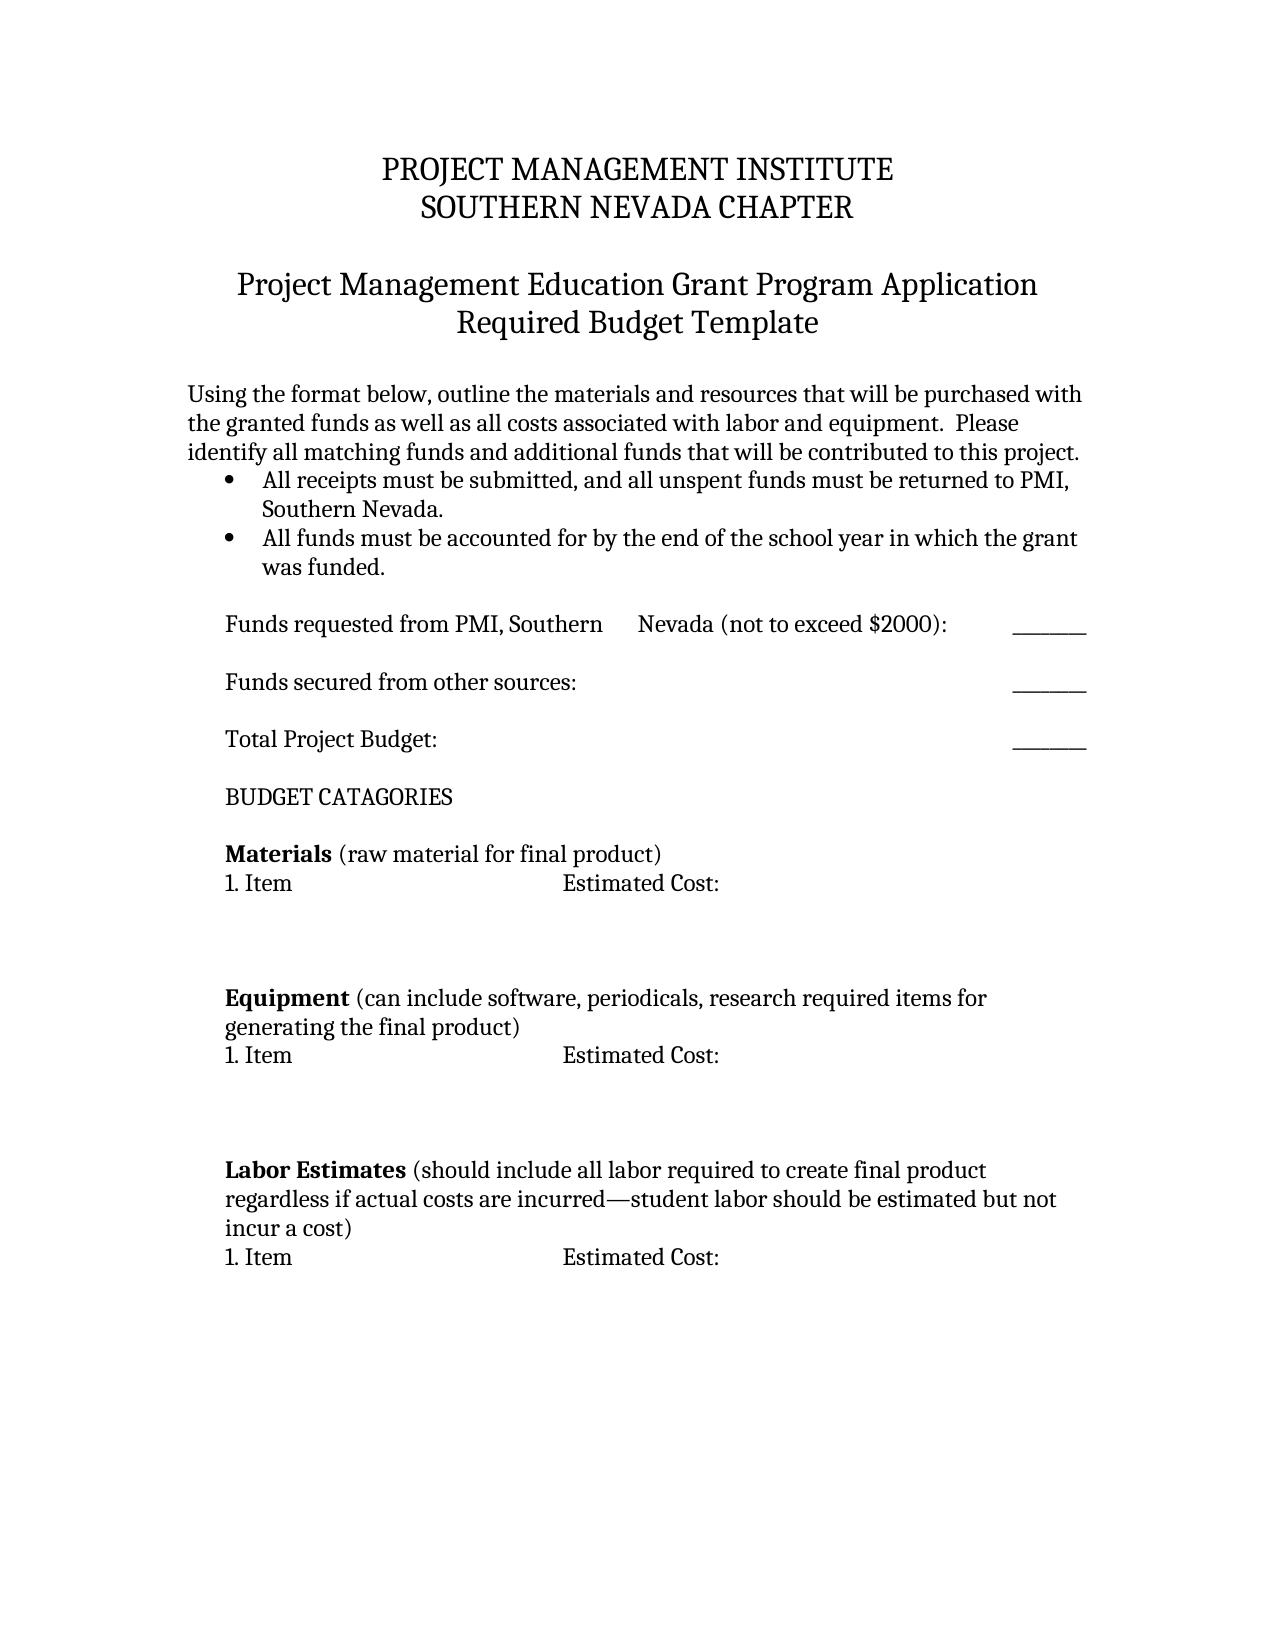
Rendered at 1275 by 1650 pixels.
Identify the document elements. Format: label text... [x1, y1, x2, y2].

text Required Budget Template [187, 303, 1087, 342]
text SOUTHERN NEVADA CHAPTER [187, 188, 1087, 227]
text BUDGET CATAGORIES [225, 782, 1087, 811]
text Total Project Budget: ________ [225, 725, 1087, 754]
text Funds requested from PMI, Southern Nevada (not to exceed $2000): ________ [225, 610, 1087, 667]
text Project Management Education Grant Program Application [187, 265, 1087, 303]
text 1. Item Estimated Cost: [225, 869, 1087, 897]
list All receipts must be submitted, and all unspent funds must be returned to PMI, Southern Nevada. [225, 466, 1087, 524]
text Using the format below, outline the materials and resources that will be purchased with the granted funds as well as all costs associated with labor and equipment. Please identify all matching funds and additional funds that will be contributed to this project. [187, 380, 1087, 466]
list All funds must be accounted for by the end of the school year in which the grant was funded. [225, 524, 1087, 581]
text 1. Item Estimated Cost: [225, 1041, 1087, 1070]
text Equipment (can include software, periodicals, research required items for generating the final product) [225, 984, 1087, 1041]
text Funds secured from other sources: ________ [225, 667, 1087, 725]
text PROJECT MANAGEMENT INSTITUTE [187, 150, 1087, 188]
text Labor Estimates (should include all labor required to create final product regardless if actual costs are incurred—student labor should be estimated but not incur a cost) 1. Item Estimated Cost: [225, 1156, 1087, 1271]
text Materials (raw material for final product) [225, 840, 1087, 869]
